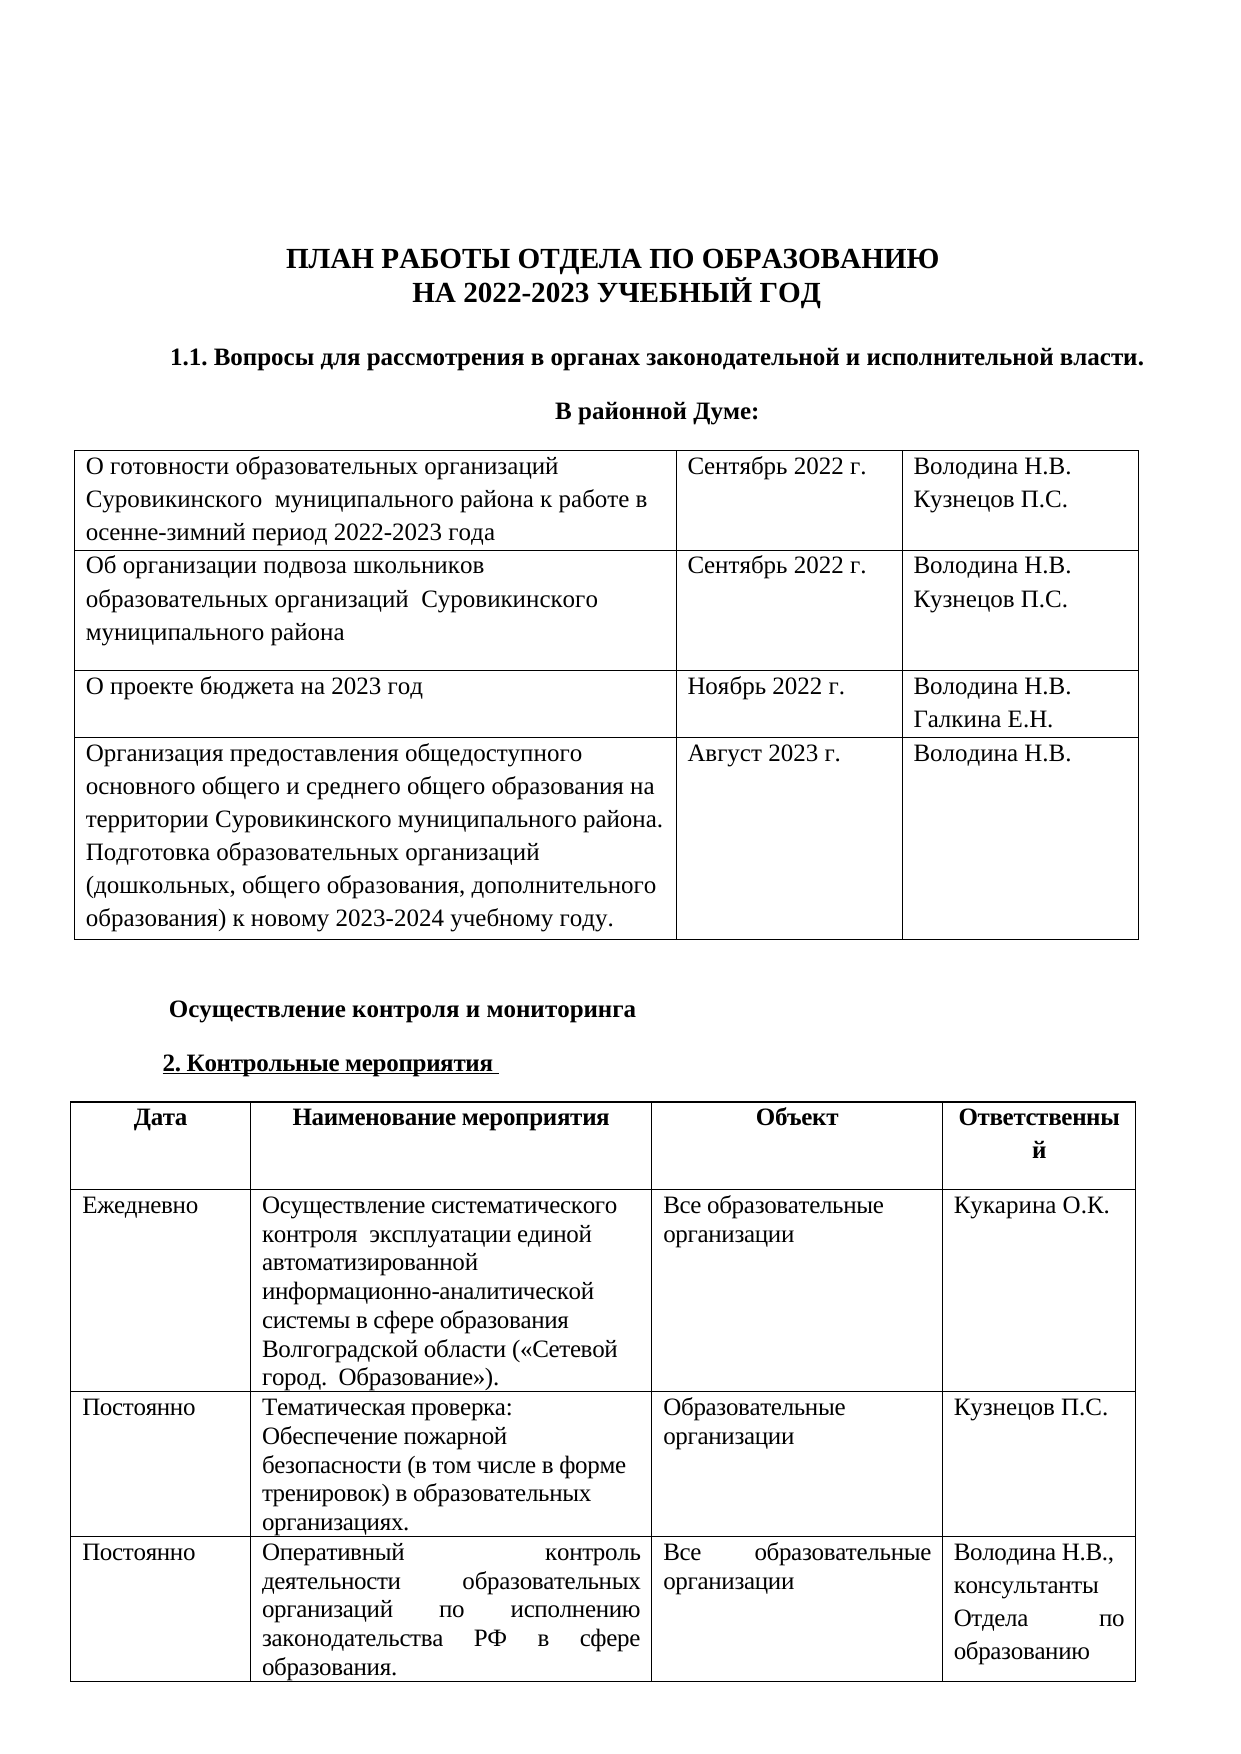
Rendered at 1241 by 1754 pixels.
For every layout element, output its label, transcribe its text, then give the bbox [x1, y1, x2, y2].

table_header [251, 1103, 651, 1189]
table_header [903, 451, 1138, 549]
text Осуществление контроля и мониторинга [103, 994, 1152, 1022]
text 2. Контрольные мероприятия [103, 1048, 1152, 1076]
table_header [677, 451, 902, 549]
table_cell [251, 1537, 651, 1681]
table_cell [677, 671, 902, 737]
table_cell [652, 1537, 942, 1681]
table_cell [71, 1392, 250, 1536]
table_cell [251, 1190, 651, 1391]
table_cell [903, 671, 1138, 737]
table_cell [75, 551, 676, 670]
text НА 2022-2023 УЧЕБНЫЙ ГОД [74, 275, 1152, 309]
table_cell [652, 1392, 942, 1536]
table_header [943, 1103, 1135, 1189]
text В районной Думе: [103, 396, 1152, 425]
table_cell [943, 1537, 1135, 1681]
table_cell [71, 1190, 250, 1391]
text ПЛАН РАБОТЫ ОТДЕЛА ПО ОБРАЗОВАНИЮ [74, 242, 1152, 275]
text 1.1. Вопросы для рассмотрения в органах законодательной и исполнительной власти. [103, 342, 1152, 371]
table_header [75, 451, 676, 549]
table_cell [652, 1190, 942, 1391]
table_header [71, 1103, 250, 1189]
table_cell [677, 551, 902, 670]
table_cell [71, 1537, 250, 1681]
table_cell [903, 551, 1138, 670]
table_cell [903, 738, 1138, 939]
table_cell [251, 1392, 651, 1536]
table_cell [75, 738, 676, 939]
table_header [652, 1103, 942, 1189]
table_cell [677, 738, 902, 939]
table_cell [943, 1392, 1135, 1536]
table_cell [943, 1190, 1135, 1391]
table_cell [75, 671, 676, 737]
